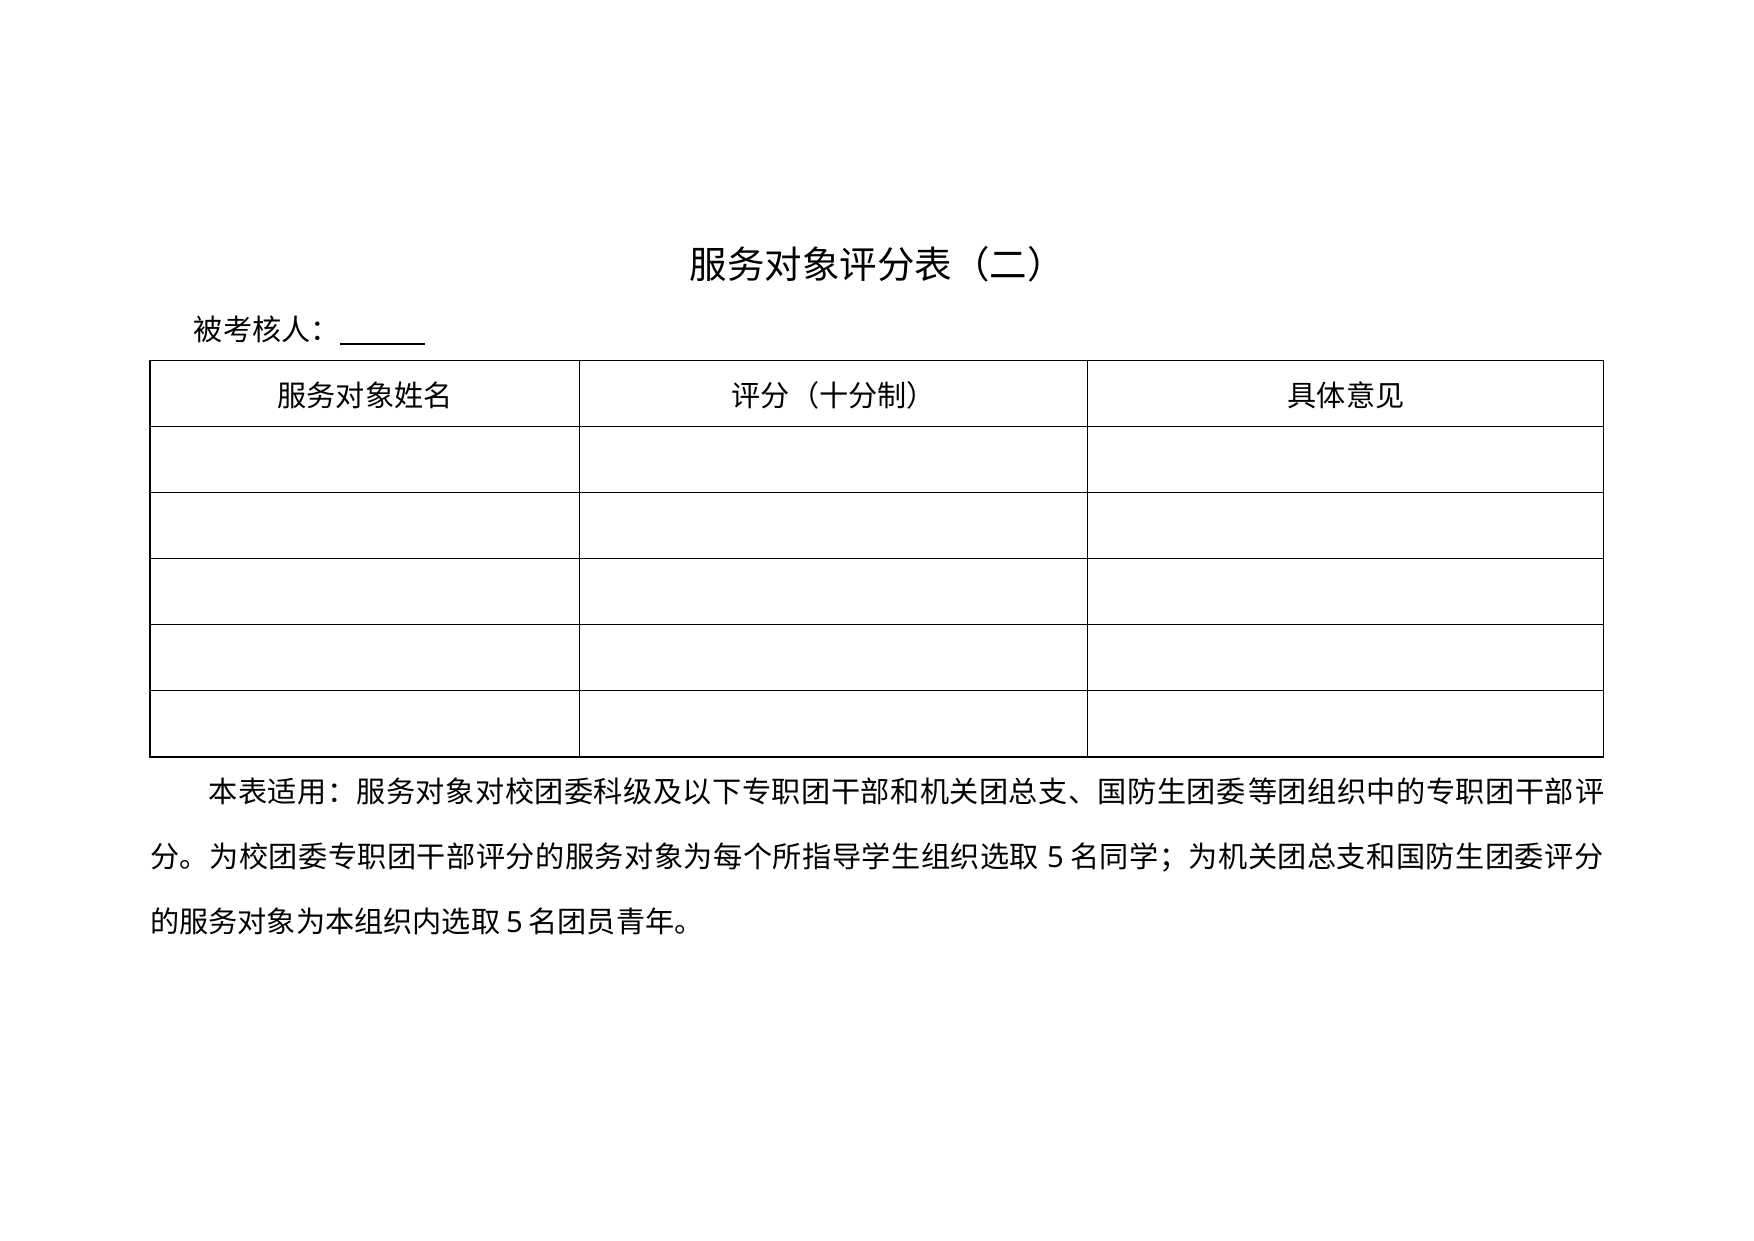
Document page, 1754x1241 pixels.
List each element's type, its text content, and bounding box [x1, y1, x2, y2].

table_cell [1088, 493, 1603, 558]
table_cell [1088, 559, 1603, 624]
text 服务对象评分表（二） [150, 230, 1604, 295]
table_header 具体意见 [1088, 361, 1603, 426]
table_cell [1088, 691, 1603, 756]
table_cell [1088, 625, 1603, 690]
table_cell [580, 625, 1087, 690]
table_cell [151, 625, 579, 690]
table_cell [1088, 427, 1603, 492]
table_cell [580, 493, 1087, 558]
text 被考核人： [150, 295, 1546, 360]
table_cell [151, 559, 579, 624]
table_cell [580, 427, 1087, 492]
table_cell [151, 691, 579, 756]
text 本表适用：服务对象对校团委科级及以下专职团干部和机关团总支、国防生团委等团组织中的专职团干部评分。为校团委专职团干部评分的服务对象为每个所指导学生组织选取5名同学；为机关团总支和国防生团委评分的服务对象为本组织内选取5名团员青年。 [150, 758, 1604, 952]
table_cell [151, 427, 579, 492]
table_header 服务对象姓名 [151, 361, 579, 426]
table_cell [151, 493, 579, 558]
table_cell [580, 559, 1087, 624]
table_cell [580, 691, 1087, 756]
table_header 评分（十分制） [580, 361, 1087, 426]
